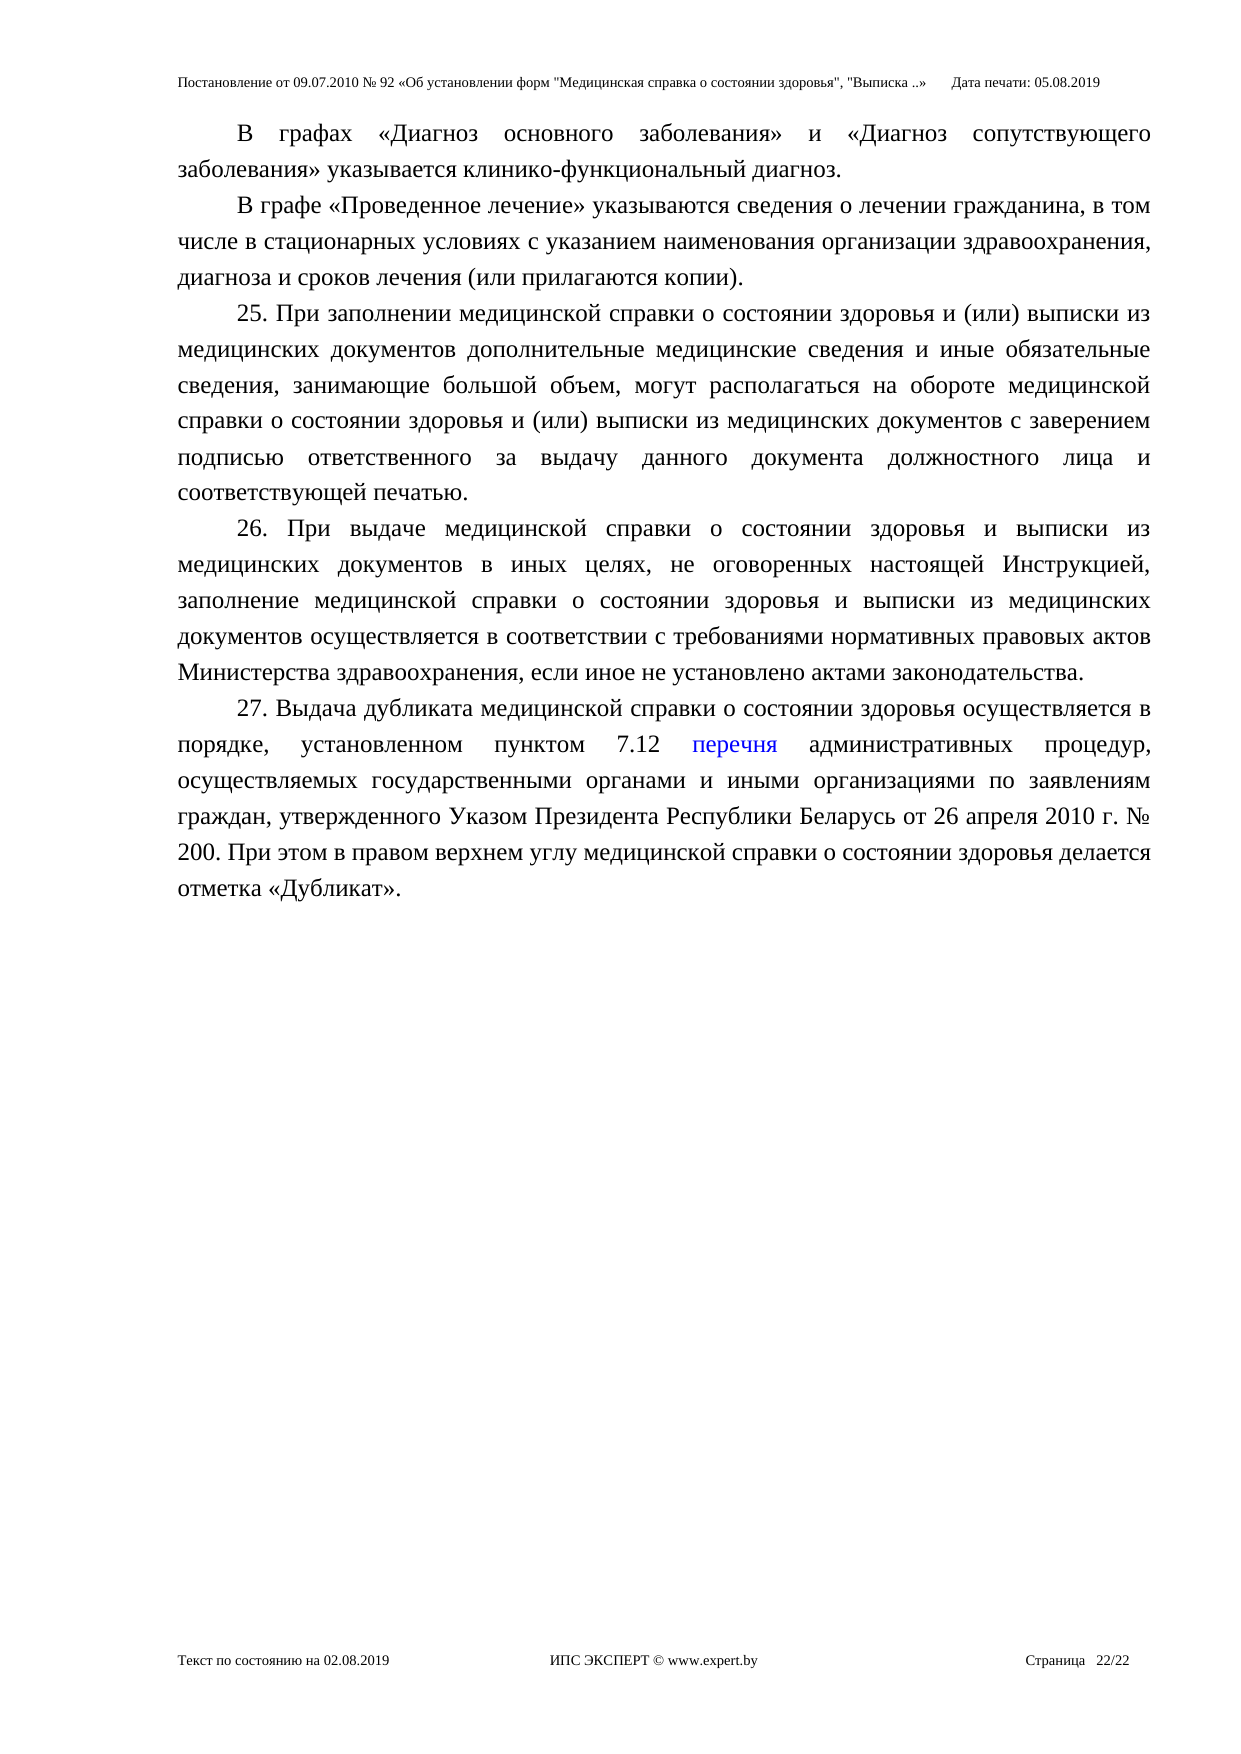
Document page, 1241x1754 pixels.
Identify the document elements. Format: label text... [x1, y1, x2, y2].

text В графе «Проведенное лечение» указываются сведения о лечении гражданина, в том числе в стационарных условиях с указанием наименования организации здравоохранения, диагноза и сроков лечения (или прилагаются копии). [177, 190, 1152, 291]
text 26. При выдаче медицинской справки о состоянии здоровья и выписки из медицинских документов в иных целях, не оговоренных настоящей Инструкцией, заполнение медицинской справки о состоянии здоровья и выписки из медицинских документов осуществляется в соответствии с требованиями нормативных правовых актов Министерства здравоохранения, если иное не установлено актами законодательства. [177, 513, 1152, 686]
text В графах «Диагноз основного заболевания» и «Диагноз сопутствующего заболевания» указывается клинико-функциональный диагноз. [177, 118, 1152, 183]
text 25. При заполнении медицинской справки о состоянии здоровья и (или) выписки из медицинских документов дополнительные медицинские сведения и иные обязательные сведения, занимающие большой объем, могут располагаться на обороте медицинской справки о состоянии здоровья и (или) выписки из медицинских документов с заверением подписью ответственного за выдачу данного документа должностного лица и соответствующей печатью. [177, 298, 1152, 506]
text 27. Выдача дубликата медицинской справки о состоянии здоровья осуществляется в порядке, установленном пунктом 7.12 перечня административных процедур, осуществляемых государственными органами и иными организациями по заявлениям граждан, утвержденного Указом Президента Республики Беларусь от 26 апреля 2010 г. № 200. При этом в правом верхнем углу медицинской справки о состоянии здоровья делается отметка «Дубликат». [177, 693, 1152, 902]
